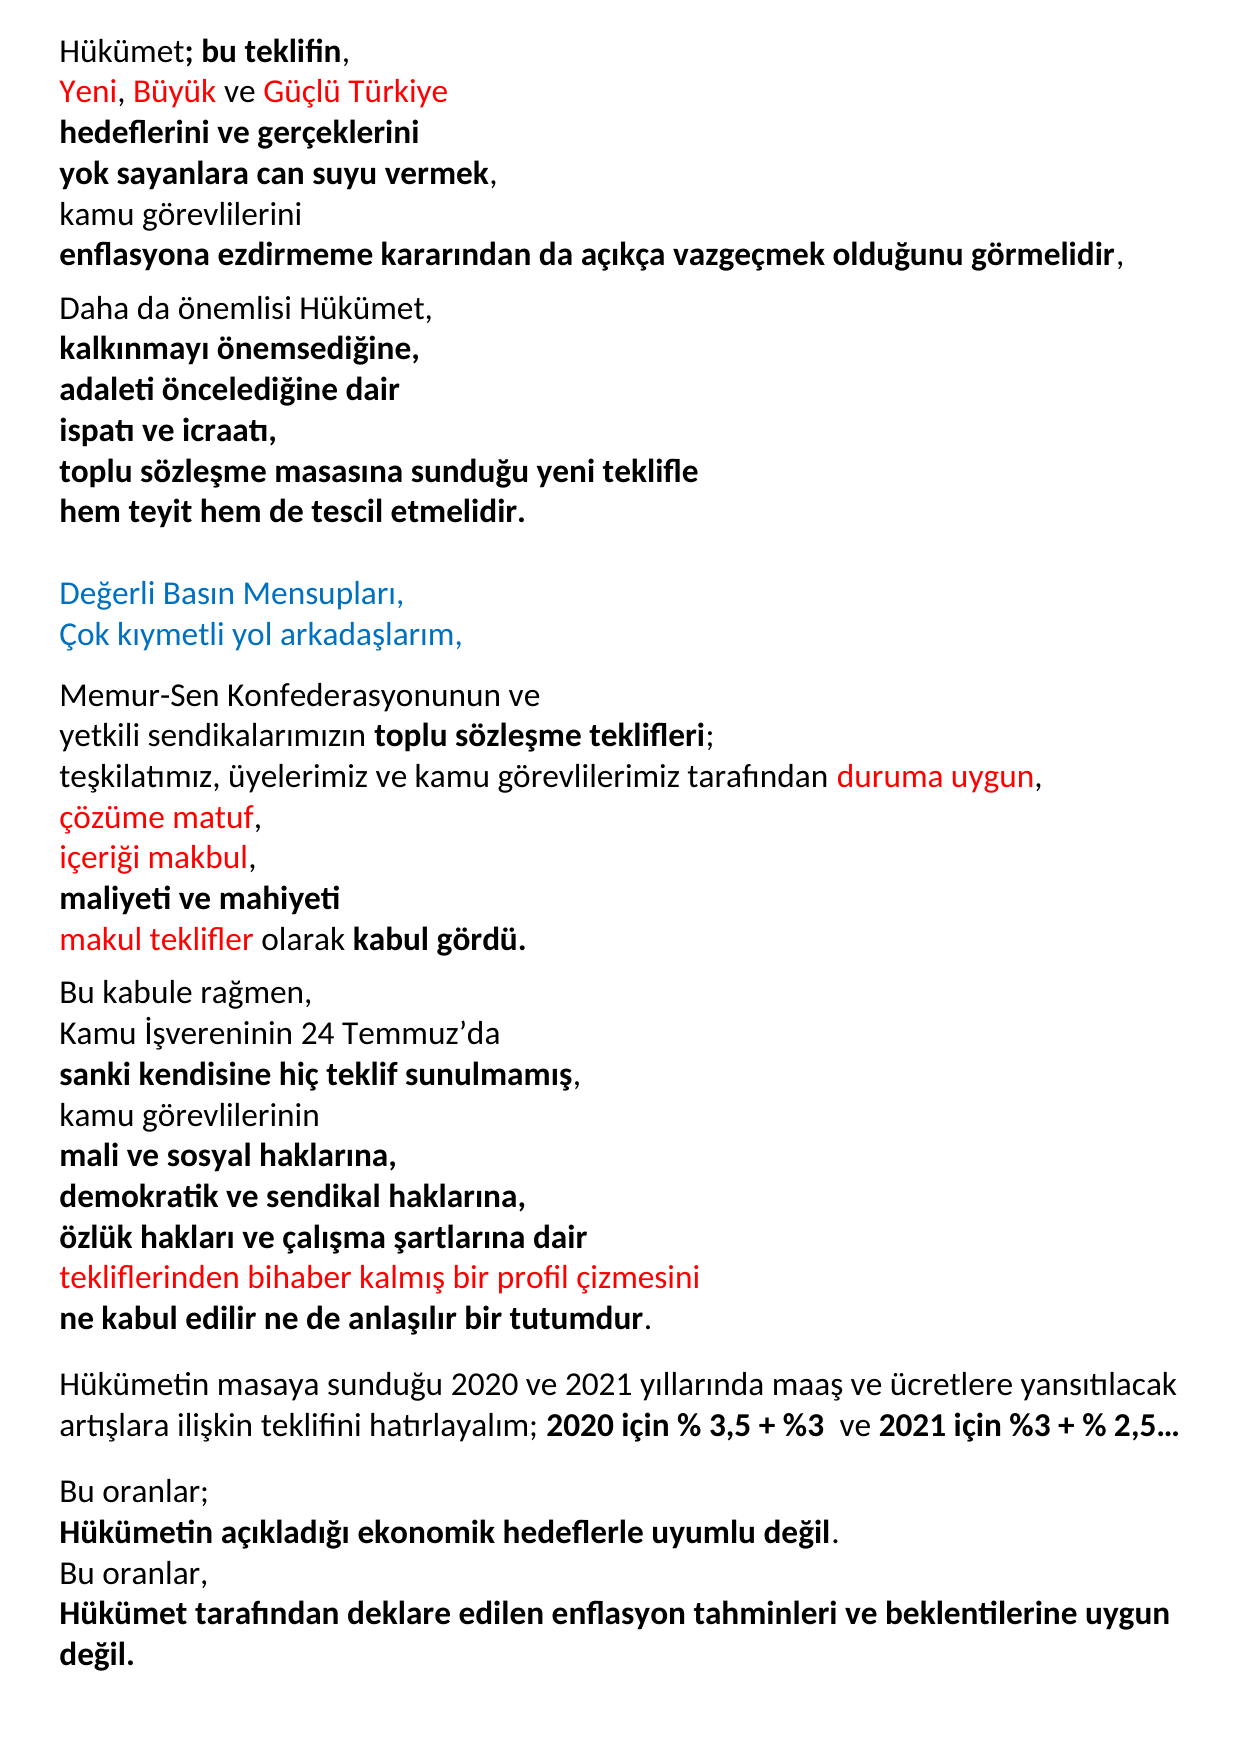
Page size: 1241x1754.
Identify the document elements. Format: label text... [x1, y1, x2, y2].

text yetkili sendikalarımızın toplu sözleşme teklifleri; [59, 714, 1181, 755]
text maliyeti ve mahiyeti [59, 877, 1181, 918]
text Bu kabule rağmen, [59, 971, 1181, 1012]
text mali ve sosyal haklarına, [59, 1134, 1181, 1175]
text kalkınmayı önemsediğine, [59, 327, 1181, 368]
text teşkilatımız, üyelerimiz ve kamu görevlilerimiz tarafından duruma uygun, [59, 755, 1181, 796]
text Memur-Sen Konfederasyonunun ve [59, 673, 1181, 714]
text çözüme matuf, [59, 796, 1181, 836]
text yok sayanlara can suyu vermek, [59, 152, 1181, 192]
text hem teyit hem de tescil etmelidir. [59, 490, 1181, 531]
text sanki kendisine hiç teklif sunulmamış, [59, 1053, 1181, 1093]
text ne kabul edilir ne de anlaşılır bir tutumdur. [59, 1297, 1181, 1338]
text toplu sözleşme masasına sunduğu yeni teklifle [59, 449, 1181, 490]
text Çok kıymetli yol arkadaşlarım, [59, 612, 1181, 653]
text demokratik ve sendikal haklarına, [59, 1175, 1181, 1216]
text Hükümetin masaya sunduğu 2020 ve 2021 yıllarında maaş ve ücretlere yansıtılacak artışlara ilişkin teklifini hatırlayalım; 2020 için % 3,5 + %3 ve 2021 için %3 + % 2,5… [59, 1363, 1181, 1445]
text makul teklifler olarak kabul gördü. [59, 918, 1181, 959]
text Değerli Basın Mensupları, [59, 572, 1181, 612]
text enflasyona ezdirmeme kararından da açıkça vazgeçmek olduğunu görmelidir, [59, 233, 1181, 274]
text içeriği makbul, [59, 836, 1181, 877]
text adaleti öncelediğine dair [59, 368, 1181, 409]
text Hükümetin açıkladığı ekonomik hedeflerle uyumlu değil. [59, 1511, 1181, 1552]
text Hükümet; bu teklifin, [59, 29, 1181, 70]
text Daha da önemlisi Hükümet, [59, 287, 1181, 327]
text özlük hakları ve çalışma şartlarına dair [59, 1216, 1181, 1256]
text Kamu İşvereninin 24 Temmuz’da [59, 1012, 1181, 1053]
text Bu oranlar; [59, 1470, 1181, 1511]
text hedeflerini ve gerçeklerini [59, 111, 1181, 152]
text Yeni, Büyük ve Güçlü Türkiye [59, 70, 1181, 111]
text Bu oranlar, Hükümet tarafından deklare edilen enflasyon tahminleri ve beklentilerine uygun değil. [59, 1552, 1181, 1674]
text kamu görevlilerinin [59, 1093, 1181, 1134]
text kamu görevlilerini [59, 192, 1181, 233]
text tekliflerinden bihaber kalmış bir profil çizmesini [59, 1256, 1181, 1297]
text ispatı ve icraatı, [59, 409, 1181, 449]
